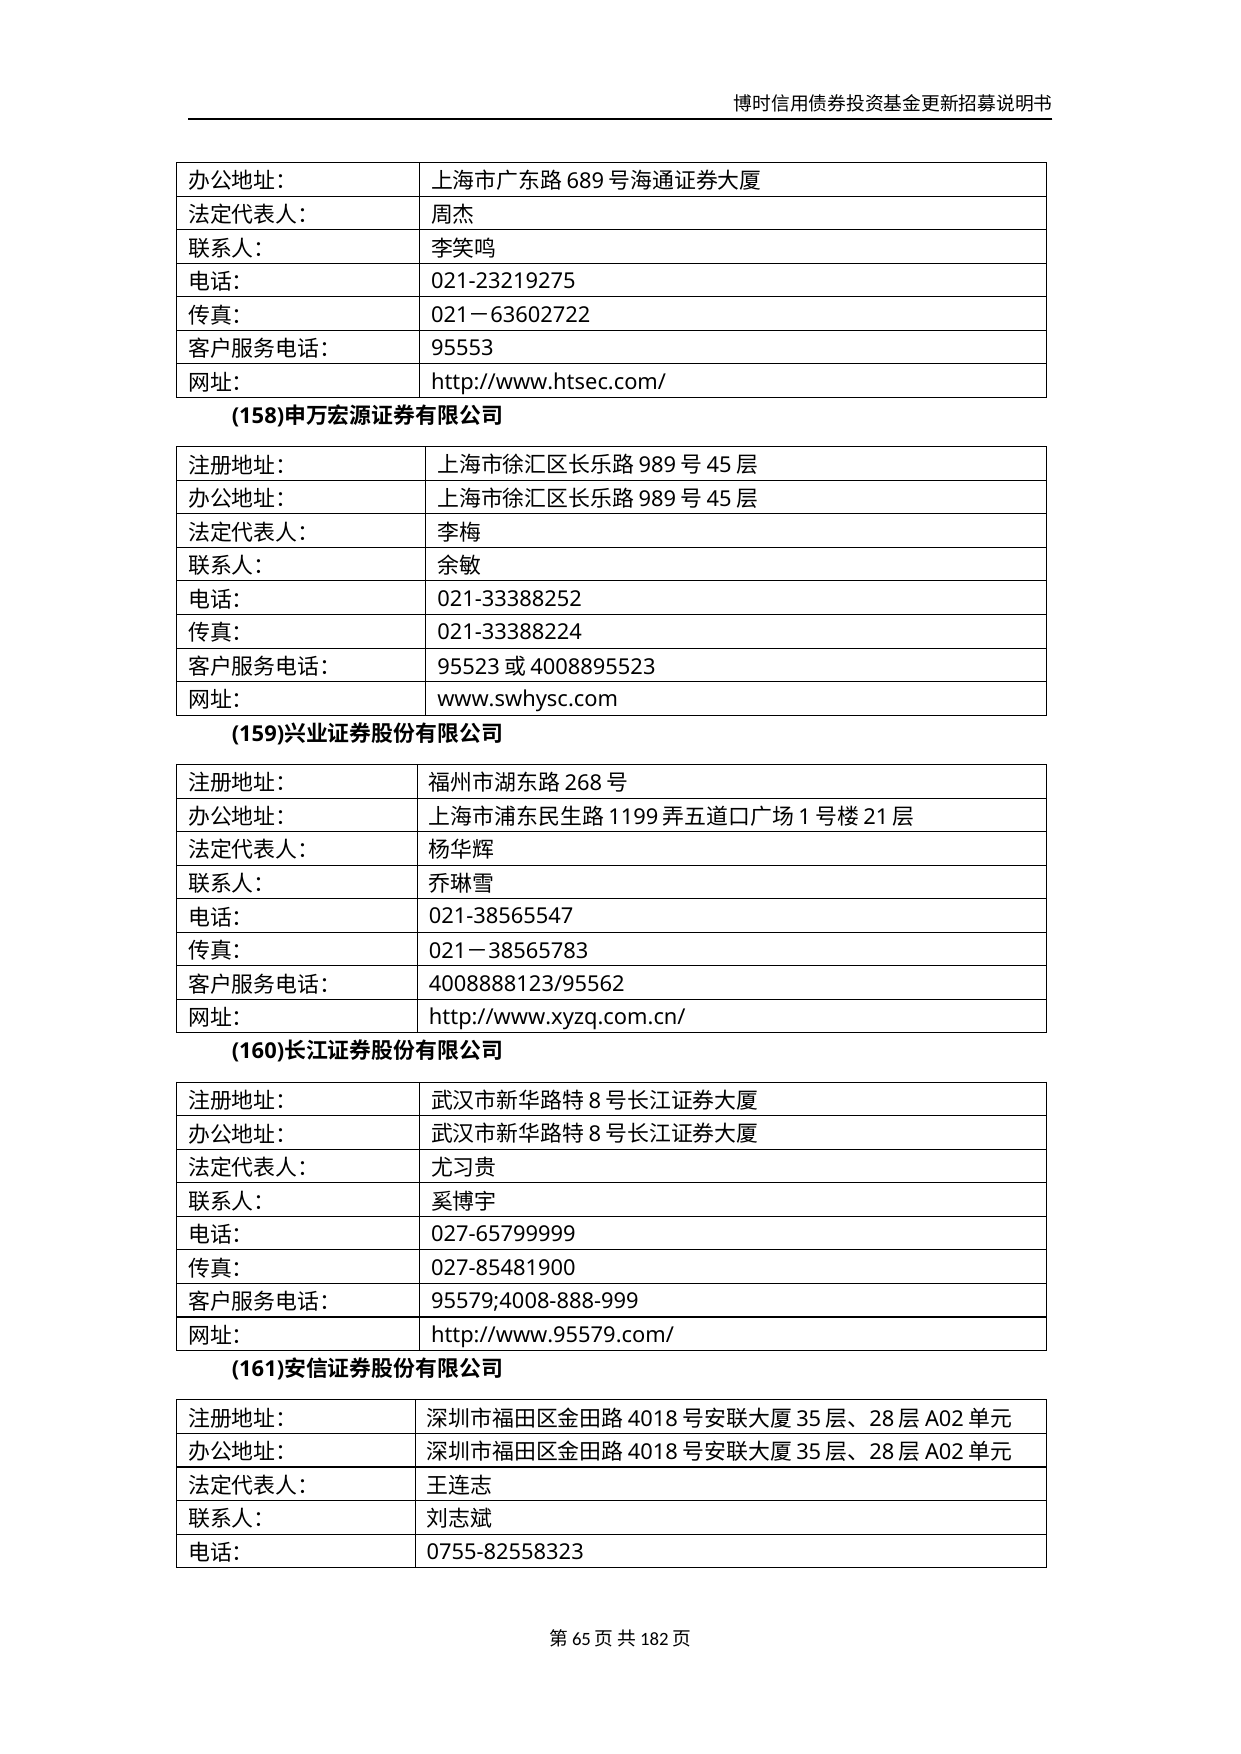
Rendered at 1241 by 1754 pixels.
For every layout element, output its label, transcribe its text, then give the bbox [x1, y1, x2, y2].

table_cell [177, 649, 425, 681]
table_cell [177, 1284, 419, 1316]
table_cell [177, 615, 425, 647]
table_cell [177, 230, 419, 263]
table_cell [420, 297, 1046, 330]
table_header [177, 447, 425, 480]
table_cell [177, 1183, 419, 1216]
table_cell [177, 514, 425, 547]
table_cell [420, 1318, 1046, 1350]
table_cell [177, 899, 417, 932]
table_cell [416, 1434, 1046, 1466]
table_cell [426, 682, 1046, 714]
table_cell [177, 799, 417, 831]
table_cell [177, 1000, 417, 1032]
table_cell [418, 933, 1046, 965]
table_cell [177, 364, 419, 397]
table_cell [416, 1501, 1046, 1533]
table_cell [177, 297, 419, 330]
text (158)申万宏源证券有限公司 [188, 398, 1052, 430]
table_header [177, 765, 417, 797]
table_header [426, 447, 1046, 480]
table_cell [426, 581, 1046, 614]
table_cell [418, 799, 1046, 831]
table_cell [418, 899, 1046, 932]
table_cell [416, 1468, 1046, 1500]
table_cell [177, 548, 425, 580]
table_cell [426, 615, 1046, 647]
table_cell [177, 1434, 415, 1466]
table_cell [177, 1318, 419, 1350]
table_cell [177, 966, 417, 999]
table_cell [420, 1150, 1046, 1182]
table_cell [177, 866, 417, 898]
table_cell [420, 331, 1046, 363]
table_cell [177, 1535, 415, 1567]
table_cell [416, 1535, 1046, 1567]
text (160)长江证券股份有限公司 [188, 1033, 1052, 1066]
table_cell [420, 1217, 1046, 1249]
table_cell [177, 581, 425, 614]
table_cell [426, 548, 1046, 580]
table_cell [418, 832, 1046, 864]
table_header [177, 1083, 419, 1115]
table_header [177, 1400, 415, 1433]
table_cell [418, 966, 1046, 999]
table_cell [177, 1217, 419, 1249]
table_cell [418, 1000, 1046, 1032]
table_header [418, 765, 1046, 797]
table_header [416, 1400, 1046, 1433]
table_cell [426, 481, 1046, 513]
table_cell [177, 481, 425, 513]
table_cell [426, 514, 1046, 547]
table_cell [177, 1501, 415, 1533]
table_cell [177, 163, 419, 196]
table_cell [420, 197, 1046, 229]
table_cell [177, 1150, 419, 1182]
text (159)兴业证券股份有限公司 [188, 716, 1052, 748]
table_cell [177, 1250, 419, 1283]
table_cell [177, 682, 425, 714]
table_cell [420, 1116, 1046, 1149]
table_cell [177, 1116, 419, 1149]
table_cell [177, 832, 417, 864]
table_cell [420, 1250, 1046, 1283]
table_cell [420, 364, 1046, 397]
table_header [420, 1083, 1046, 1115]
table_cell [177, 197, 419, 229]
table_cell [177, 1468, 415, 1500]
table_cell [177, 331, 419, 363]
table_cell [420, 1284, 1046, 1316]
text (161)安信证券股份有限公司 [188, 1351, 1052, 1383]
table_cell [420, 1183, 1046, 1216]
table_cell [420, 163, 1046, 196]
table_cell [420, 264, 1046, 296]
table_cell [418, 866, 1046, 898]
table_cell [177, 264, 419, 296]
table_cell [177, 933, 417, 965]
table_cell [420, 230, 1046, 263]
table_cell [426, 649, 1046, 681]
